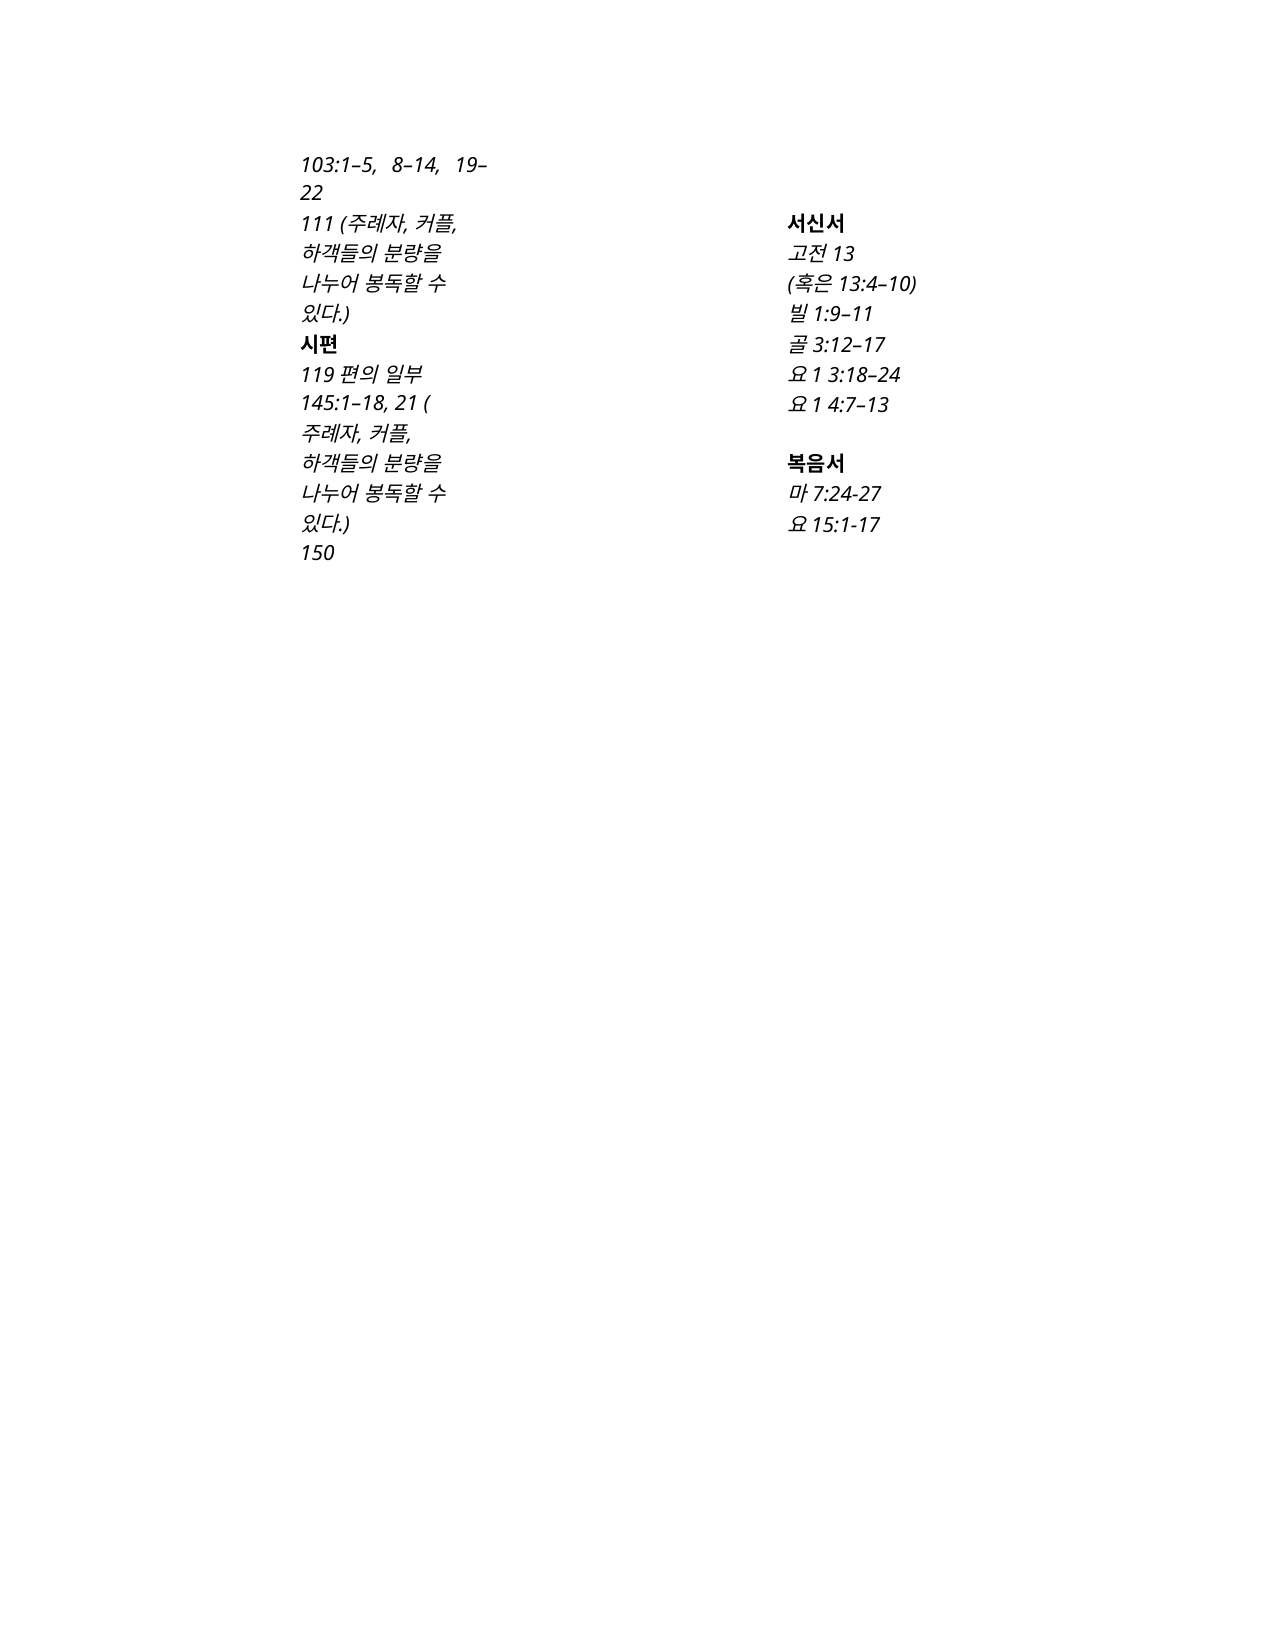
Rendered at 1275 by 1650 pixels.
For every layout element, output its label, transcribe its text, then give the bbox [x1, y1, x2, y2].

text 요15:1-17 [712, 508, 975, 538]
text 145:1–18, 21 (주례자, 커플, 하객들의 분량을 나누어 봉독할 수 있다.) [300, 388, 487, 538]
text 150 [225, 538, 487, 566]
text 복음서 [712, 447, 975, 478]
text 요1 4:7–13 [712, 389, 975, 419]
text 고전 13 (혹은 13:4–10) [787, 237, 975, 298]
text 119편의 일부 [300, 358, 487, 388]
text 서신서 [712, 207, 975, 237]
text 골 3:12–17 [712, 328, 975, 358]
text 요1 3:18–24 [712, 358, 975, 389]
text 마 7:24-27 [712, 478, 975, 508]
text 103:1–5, 8–14, 19–22 [300, 150, 487, 207]
text 시편 [225, 328, 487, 358]
text 111 (주례자, 커플, 하객들의 분량을 나누어 봉독할 수 있다.) [300, 207, 487, 328]
text 빌 1:9–11 [712, 298, 975, 328]
